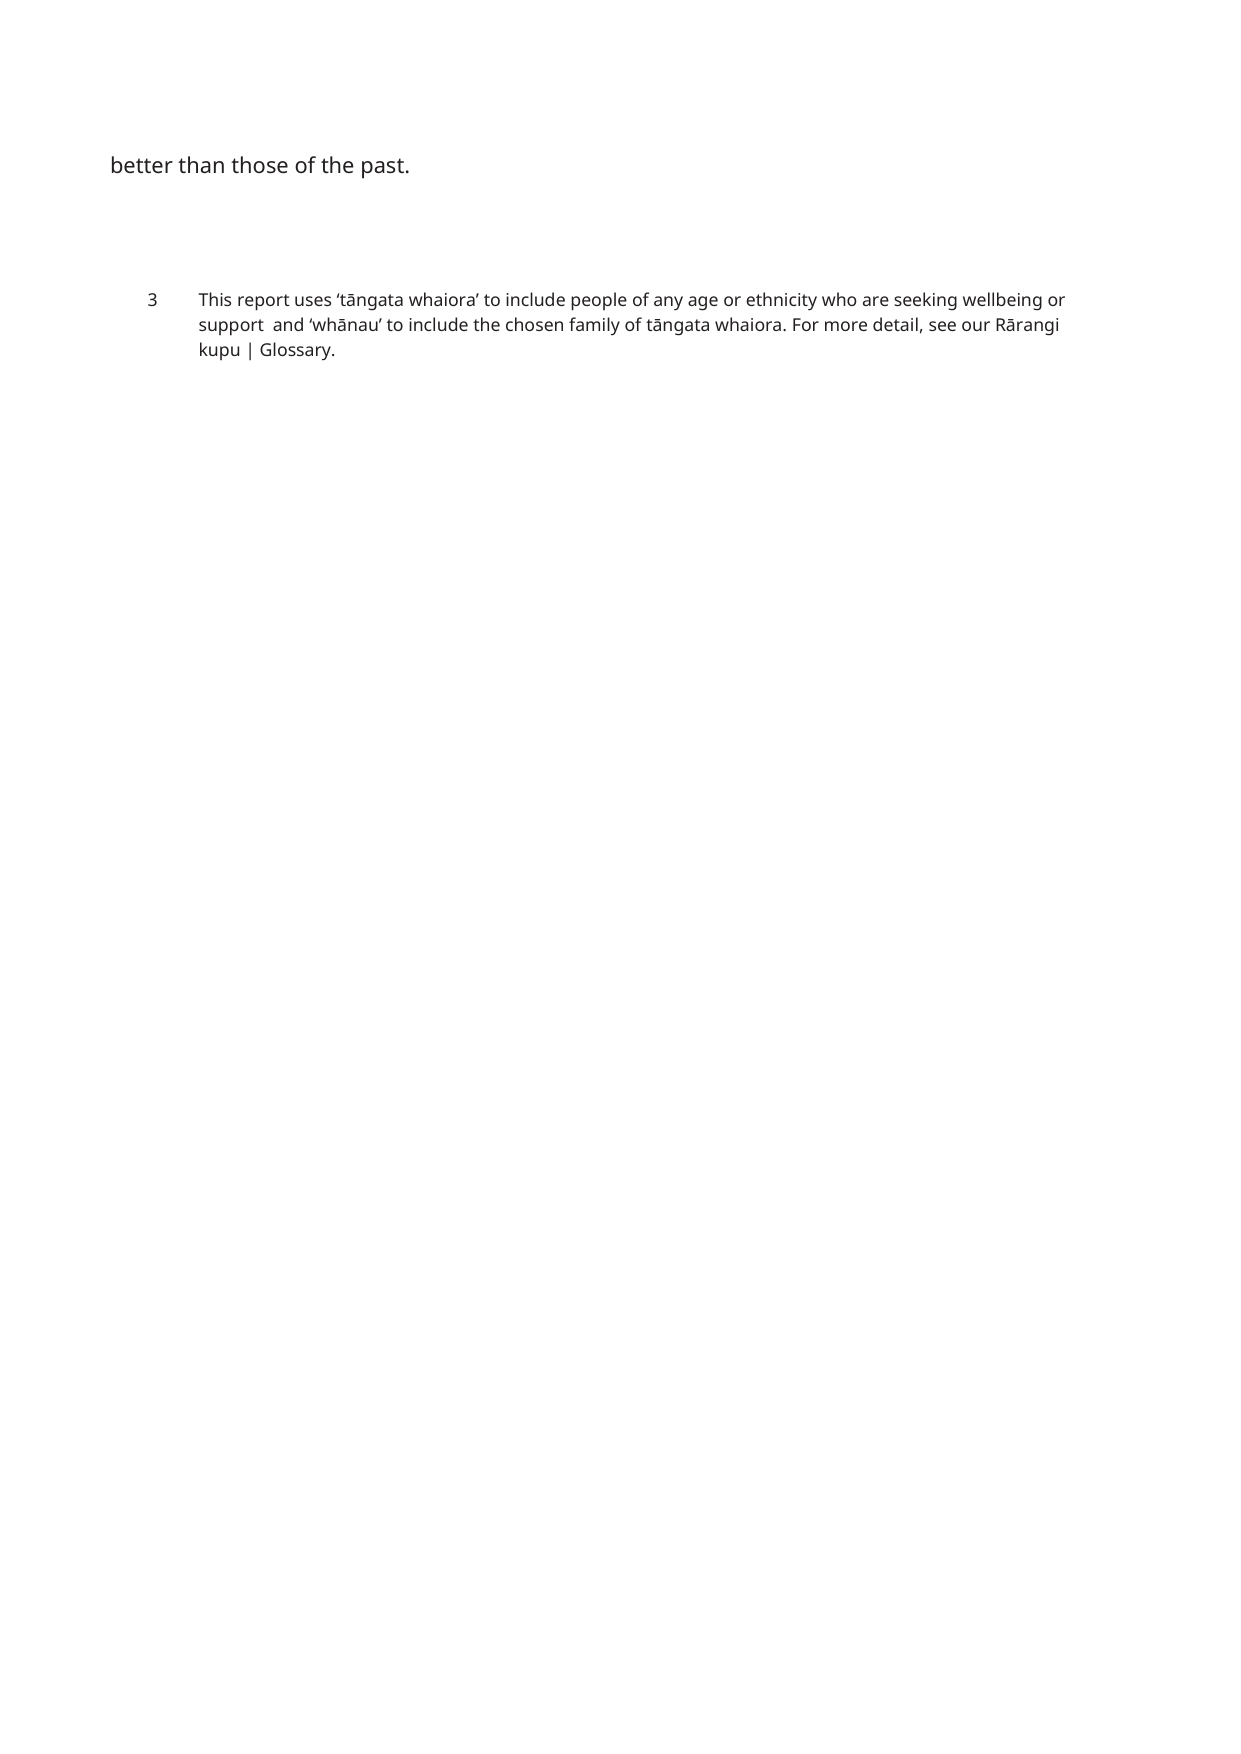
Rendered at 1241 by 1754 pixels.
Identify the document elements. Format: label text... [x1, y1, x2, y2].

list This report uses ‘tāngata whaiora’ to include people of any age or ethnicity who are seeking wellbeing or support and ‘whānau’ to include the chosen family of tāngata whaiora. For more detail, see our Rārangi kupu | Glossary. [147, 288, 1074, 361]
